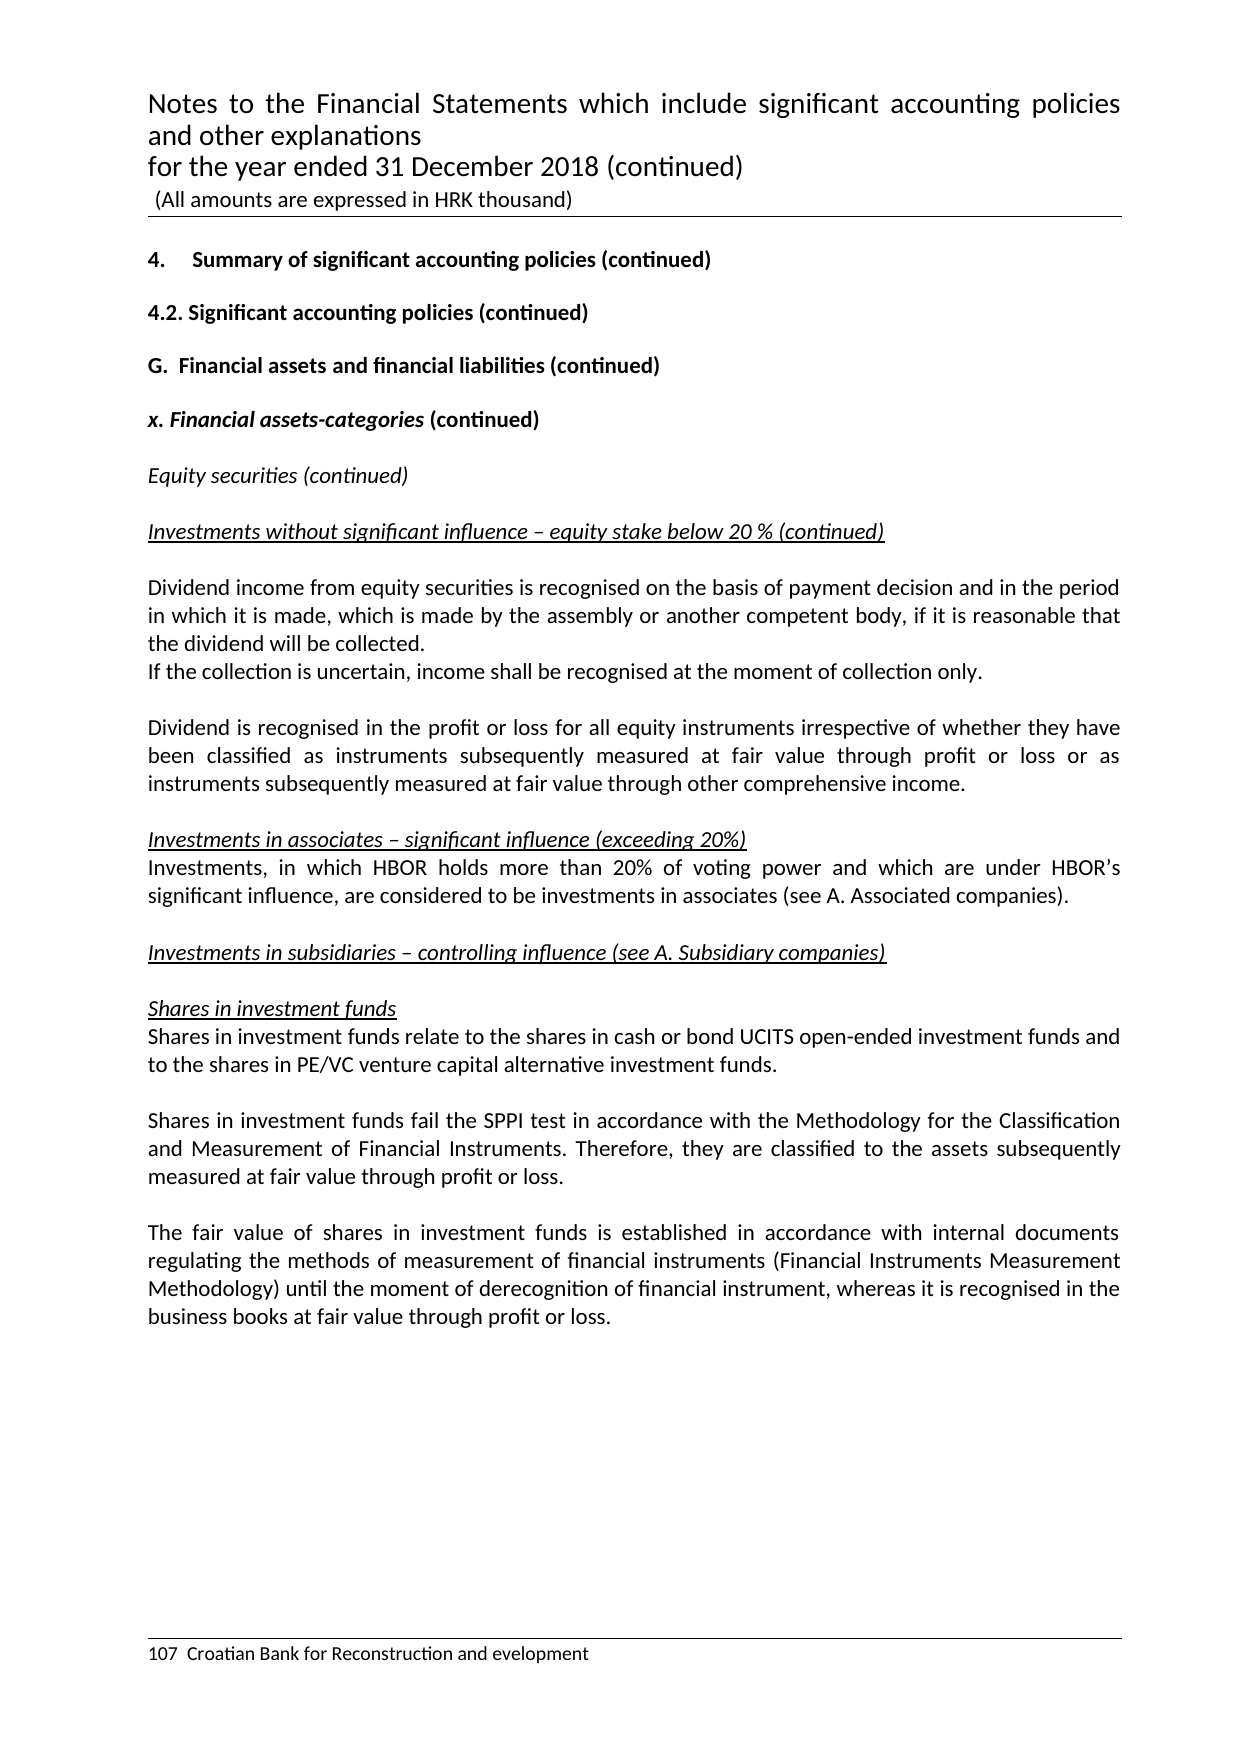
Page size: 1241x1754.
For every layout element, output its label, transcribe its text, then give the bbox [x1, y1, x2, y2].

text 4.2. Significant accounting policies (continued) [148, 298, 1122, 326]
text Shares in investment funds [148, 994, 1122, 1022]
text Shares in investment funds relate to the shares in cash or bond UCITS open-ended investment funds and to the shares in PE/VC venture capital alternative investment funds. [148, 1022, 1122, 1078]
text Equity securities (continued) [148, 461, 1122, 489]
text G. Financial assets and financial liabilities (continued) [148, 352, 1122, 380]
text Dividend income from equity securities is recognised on the basis of payment decision and in the period in which it is made, which is made by the assembly or another competent body, if it is reasonable that the dividend will be collected. [148, 573, 1122, 657]
text Shares in investment funds fail the SPPI test in accordance with the Methodology for the Classification and Measurement of Financial Instruments. Therefore, they are classified to the assets subsequently measured at fair value through profit or loss. [148, 1106, 1122, 1190]
text Dividend is recognised in the profit or loss for all equity instruments irrespective of whether they have been classified as instruments subsequently measured at fair value through profit or loss or as instruments subsequently measured at fair value through other comprehensive income. [148, 713, 1122, 797]
text Investments, in which HBOR holds more than 20% of voting power and which are under HBOR’s significant influence, are considered to be investments in associates (see A. Associated companies). [148, 853, 1122, 909]
text Investments in subsidiaries – controlling influence (see A. Subsidiary companies) [148, 938, 1122, 966]
text 4. Summary of significant accounting policies (continued) [148, 245, 1122, 273]
text x. Financial assets-categories (continued) [148, 405, 1122, 433]
text If the collection is uncertain, income shall be recognised at the moment of collection only. [148, 657, 1122, 685]
text Investments in associates – significant influence (exceeding 20%) [148, 825, 1122, 853]
text The fair value of shares in investment funds is established in accordance with internal documents regulating the methods of measurement of financial instruments (Financial Instruments Measurement Methodology) until the moment of derecognition of financial instrument, whereas it is recognised in the business books at fair value through profit or loss. [148, 1218, 1122, 1331]
text Investments without significant influence – equity stake below 20 % (continued) [148, 517, 1122, 545]
